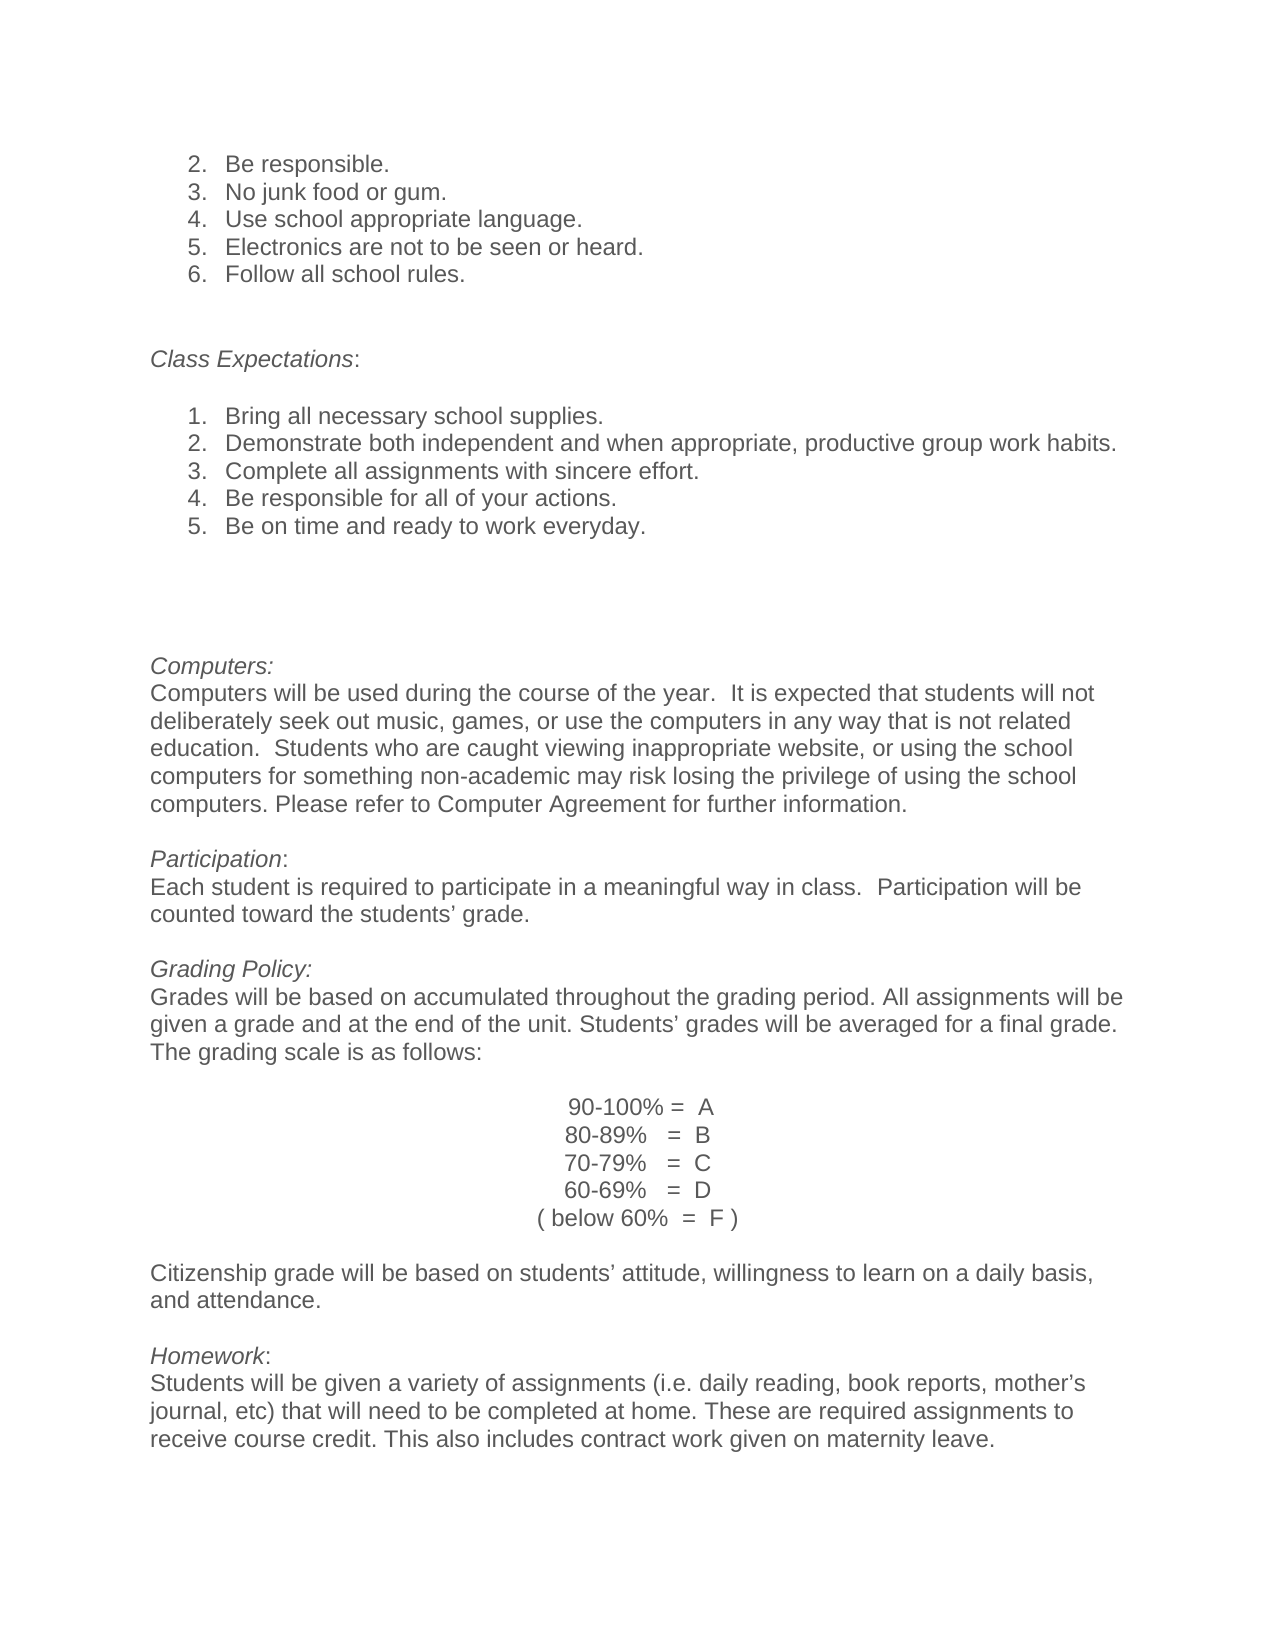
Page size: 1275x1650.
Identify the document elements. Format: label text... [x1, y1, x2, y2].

text Grading Policy: [150, 955, 1125, 983]
text Computers will be used during the course of the year. It is expected that students will not deliberately seek out music, games, or use the computers in any way that is not related education. Students who are caught viewing inappropriate website, or using the school computers for something non-academic may risk losing the privilege of using the school computers. Please refer to Computer Agreement for further information. [150, 679, 1125, 817]
list Be responsible for all of your actions. [187, 484, 1125, 512]
list No junk food or gum. [187, 178, 1125, 205]
list Bring all necessary school supplies. [187, 402, 1125, 429]
text Class Expectations: [150, 345, 1125, 372]
list Complete all assignments with sincere effort. [187, 457, 1125, 484]
text Computers: [150, 652, 1125, 679]
list Use school appropriate language. [187, 205, 1125, 233]
list Be on time and ready to work everyday. [187, 512, 1125, 539]
list Demonstrate both independent and when appropriate, productive group work habits. [187, 429, 1125, 457]
list Electronics are not to be seen or heard. [187, 233, 1125, 260]
text Students will be given a variety of assignments (i.e. daily reading, book reports, mother’s journal, etc) that will need to be completed at home. These are required assignments to receive course credit. This also includes contract work given on maternity leave. [150, 1369, 1125, 1452]
text 70-79% = C [150, 1148, 1125, 1176]
text Citizenship grade will be based on students’ attitude, willingness to learn on a daily basis, and attendance. [150, 1259, 1125, 1314]
text Grades will be based on accumulated throughout the grading period. All assignments will be given a grade and at the end of the unit. Students’ grades will be averaged for a final grade. The grading scale is as follows: [150, 983, 1125, 1066]
text 60-69% = D [150, 1176, 1125, 1204]
text Each student is required to participate in a meaningful way in class. Participation will be counted toward the students’ grade. [150, 872, 1125, 928]
text Participation: [150, 845, 1125, 872]
list Be responsible. [187, 150, 1125, 178]
text ( below 60% = F ) [150, 1204, 1125, 1231]
text Homework: [150, 1342, 1125, 1369]
list Follow all school rules. [187, 260, 1125, 288]
text 80-89% = B [150, 1121, 1125, 1148]
text 90-100% = A [150, 1093, 1125, 1121]
